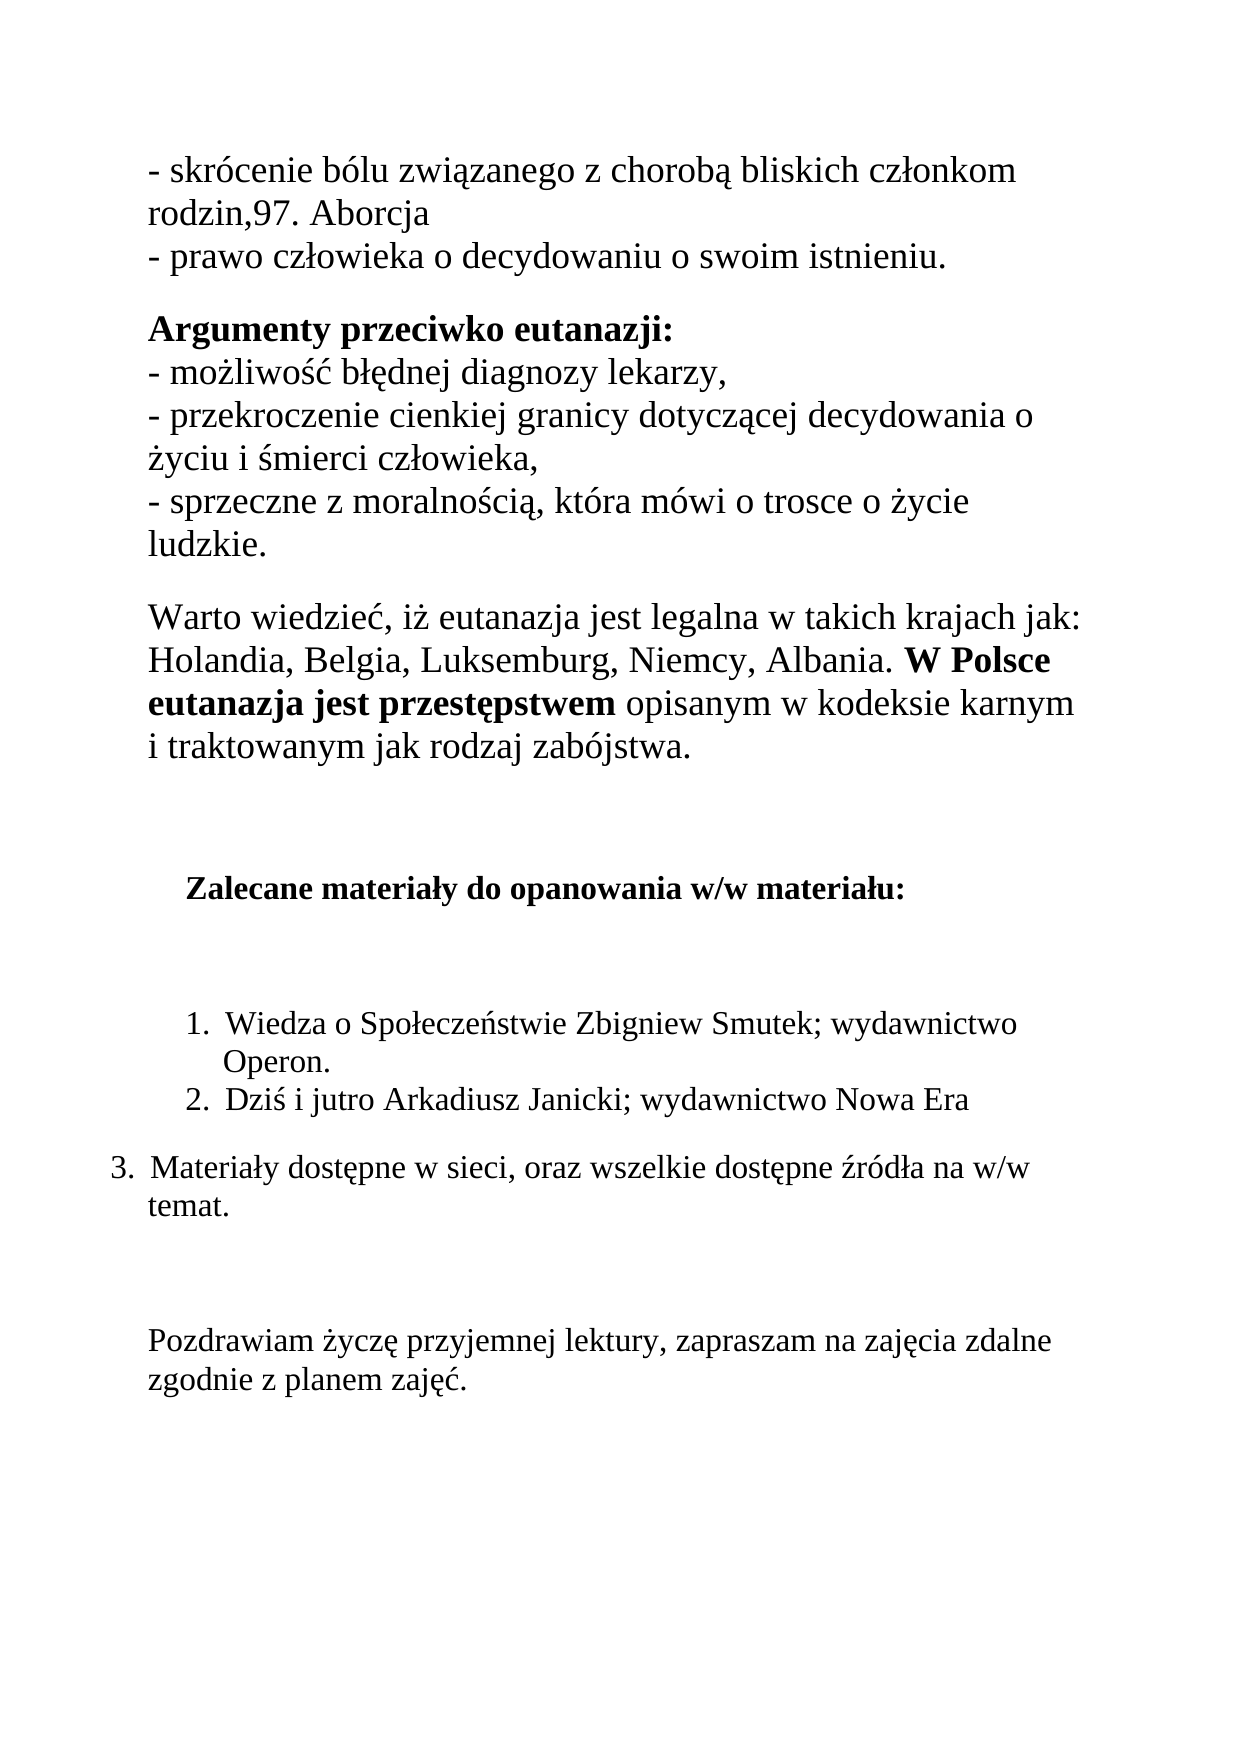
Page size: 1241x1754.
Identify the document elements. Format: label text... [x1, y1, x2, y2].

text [148, 148, 1093, 277]
text 2. Dziś i jutro Arkadiusz Janicki; wydawnictwo Nowa Era [185, 1080, 1093, 1118]
text Argumenty przeciwko eutanazji: - możliwość błędnej diagnozy lekarzy, - przekroczenie cienkiej granicy dotyczącej decydowania o życiu i śmierci człowieka, - sprzeczne z moralnością, która mówi o trosce o życie ludzkie. [148, 306, 1093, 565]
text Pozdrawiam życzę przyjemnej lektury, zapraszam na zajęcia zdalne zgodnie z planem zajęć. [148, 1321, 1093, 1397]
text 1. Wiedza o Społeczeństwie Zbigniew Smutek; wydawnictwo Operon. [185, 1003, 1093, 1080]
text Warto wiedzieć, iż eutanazja jest legalna w takich krajach jak: Holandia, Belgia, Luksemburg, Niemcy, Albania. W Polsce eutanazja jest przestępstwem opisanym w kodeksie karnym i traktowanym jak rodzaj zabójstwa. [148, 594, 1093, 767]
text 3. Materiały dostępne w sieci, oraz wszelkie dostępne źródła na w/w temat. [110, 1147, 1093, 1224]
text Zalecane materiały do opanowania w/w materiału: [185, 868, 1093, 906]
